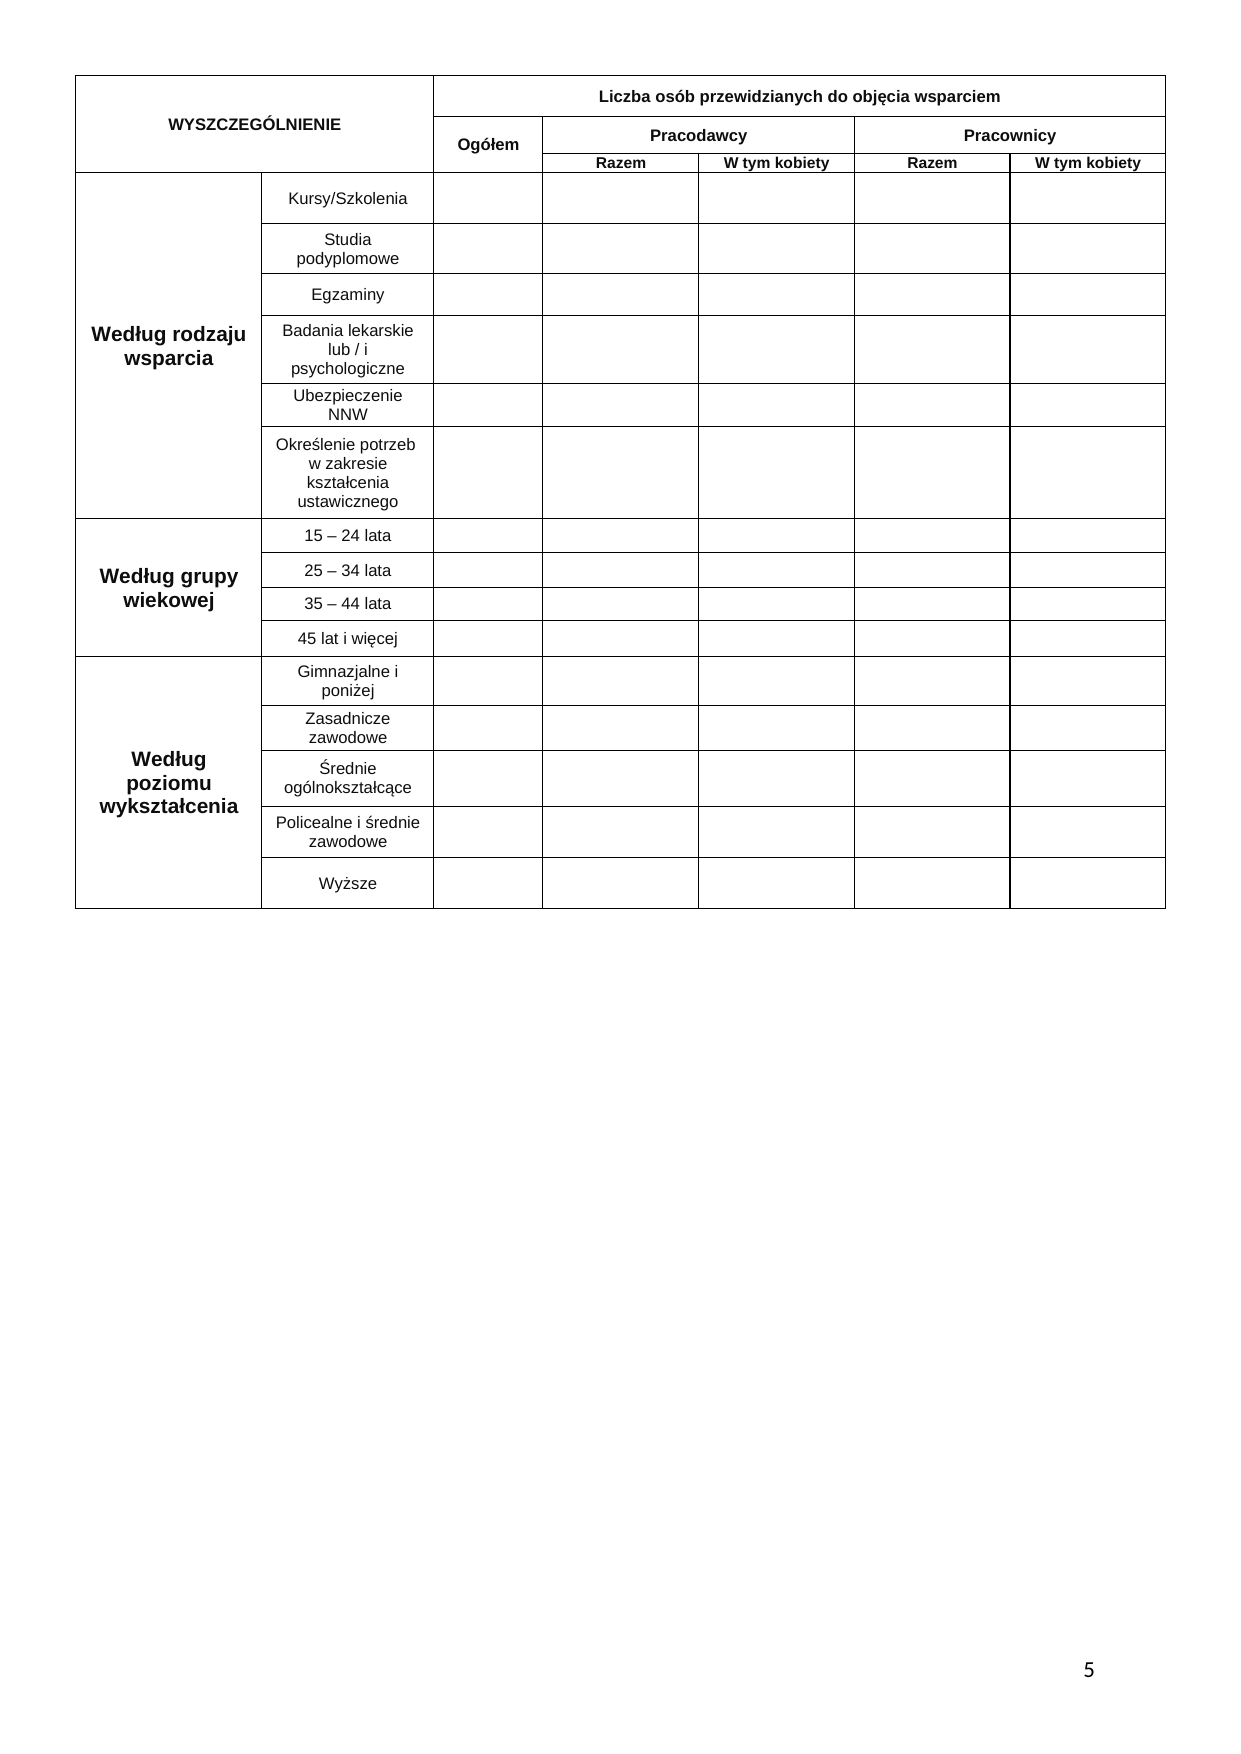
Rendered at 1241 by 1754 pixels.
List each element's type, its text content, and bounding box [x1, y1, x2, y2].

table_cell Pracodawcy [543, 117, 854, 153]
table_cell [699, 519, 854, 552]
table_cell [434, 553, 542, 587]
table_cell [543, 173, 698, 223]
table_cell [855, 274, 1009, 315]
table_cell [434, 706, 542, 750]
table_cell [1011, 224, 1165, 273]
table_cell [855, 384, 1009, 426]
table_cell [699, 706, 854, 750]
table_cell [543, 858, 698, 908]
table_cell [699, 427, 854, 518]
table_cell [434, 858, 542, 908]
table_cell Gimnazjalne i poniżej [262, 657, 433, 705]
table_cell [543, 519, 698, 552]
table_cell [855, 316, 1009, 383]
table_cell [434, 224, 542, 273]
table_cell [1011, 427, 1165, 518]
table_cell [699, 316, 854, 383]
table_cell [543, 588, 698, 619]
table_cell Według grupy wiekowej [76, 519, 261, 656]
table_cell [699, 173, 854, 223]
table_cell [543, 751, 698, 806]
table_cell Studia podyplomowe [262, 224, 433, 273]
table_cell Ogółem [434, 117, 542, 172]
table_cell [543, 224, 698, 273]
table_cell [699, 751, 854, 806]
table_cell [1011, 316, 1165, 383]
table_cell 25 – 34 lata [262, 553, 433, 587]
table_cell Wyższe [262, 858, 433, 908]
table_cell [543, 384, 698, 426]
table_cell 35 – 44 lata [262, 588, 433, 619]
table_cell [855, 173, 1009, 223]
table_cell Pracownicy [855, 117, 1165, 153]
table_cell W tym kobiety [1011, 154, 1165, 172]
table_cell Ubezpieczenie NNW [262, 384, 433, 426]
table_cell [434, 316, 542, 383]
table_cell [543, 807, 698, 857]
table_cell [855, 657, 1009, 705]
table_cell [699, 553, 854, 587]
table_cell [855, 553, 1009, 587]
table_cell [1011, 706, 1165, 750]
table_cell [855, 621, 1009, 656]
table_cell Według poziomu wykształcenia [76, 657, 261, 908]
table_cell [543, 316, 698, 383]
table_cell Określenie potrzeb w zakresie kształcenia ustawicznego [262, 427, 433, 518]
table_cell [855, 706, 1009, 750]
table_cell [1011, 384, 1165, 426]
table_cell [1011, 588, 1165, 619]
table_cell [855, 427, 1009, 518]
table_cell [855, 807, 1009, 857]
table_cell [543, 706, 698, 750]
table_cell [434, 588, 542, 619]
table_cell [1011, 858, 1165, 908]
table_cell W tym kobiety [699, 154, 854, 172]
table_cell [434, 173, 542, 223]
table_cell [543, 274, 698, 315]
table_cell [434, 384, 542, 426]
table_cell [543, 427, 698, 518]
table_cell [699, 224, 854, 273]
table_cell [434, 807, 542, 857]
table_cell [543, 621, 698, 656]
table_cell Według rodzaju wsparcia [76, 173, 261, 518]
table_cell [1011, 657, 1165, 705]
table_cell [699, 657, 854, 705]
table_cell [434, 427, 542, 518]
table_cell [1011, 519, 1165, 552]
table_cell [699, 858, 854, 908]
table_cell [434, 657, 542, 705]
table_cell Policealne i średnie zawodowe [262, 807, 433, 857]
table_header Liczba osób przewidzianych do objęcia wsparciem [434, 76, 1165, 116]
table_cell Razem [855, 154, 1009, 172]
table_cell [1011, 553, 1165, 587]
table_cell [1011, 621, 1165, 656]
table_cell [434, 621, 542, 656]
table_cell 15 – 24 lata [262, 519, 433, 552]
table_cell Badania lekarskie lub / i psychologiczne [262, 316, 433, 383]
table_cell [1011, 807, 1165, 857]
table_cell [699, 807, 854, 857]
table_cell [855, 751, 1009, 806]
table_cell [699, 621, 854, 656]
table_cell [543, 657, 698, 705]
table_cell [1011, 274, 1165, 315]
table_cell [855, 224, 1009, 273]
table_cell [699, 384, 854, 426]
table_cell Kursy/Szkolenia [262, 173, 433, 223]
table_cell [434, 751, 542, 806]
table_cell [855, 588, 1009, 619]
table_cell [1011, 173, 1165, 223]
table_cell [434, 519, 542, 552]
table_cell [434, 274, 542, 315]
table_cell [543, 553, 698, 587]
table_cell Razem [543, 154, 698, 172]
table_cell Egzaminy [262, 274, 433, 315]
table_cell [699, 588, 854, 619]
table_cell [1011, 751, 1165, 806]
table_cell Zasadnicze zawodowe [262, 706, 433, 750]
table_header WYSZCZEGÓLNIENIE [76, 76, 433, 172]
table_cell [855, 519, 1009, 552]
table_cell Średnie ogólnokształcące [262, 751, 433, 806]
table_cell [855, 858, 1009, 908]
table_cell 45 lat i więcej [262, 621, 433, 656]
table_cell [699, 274, 854, 315]
